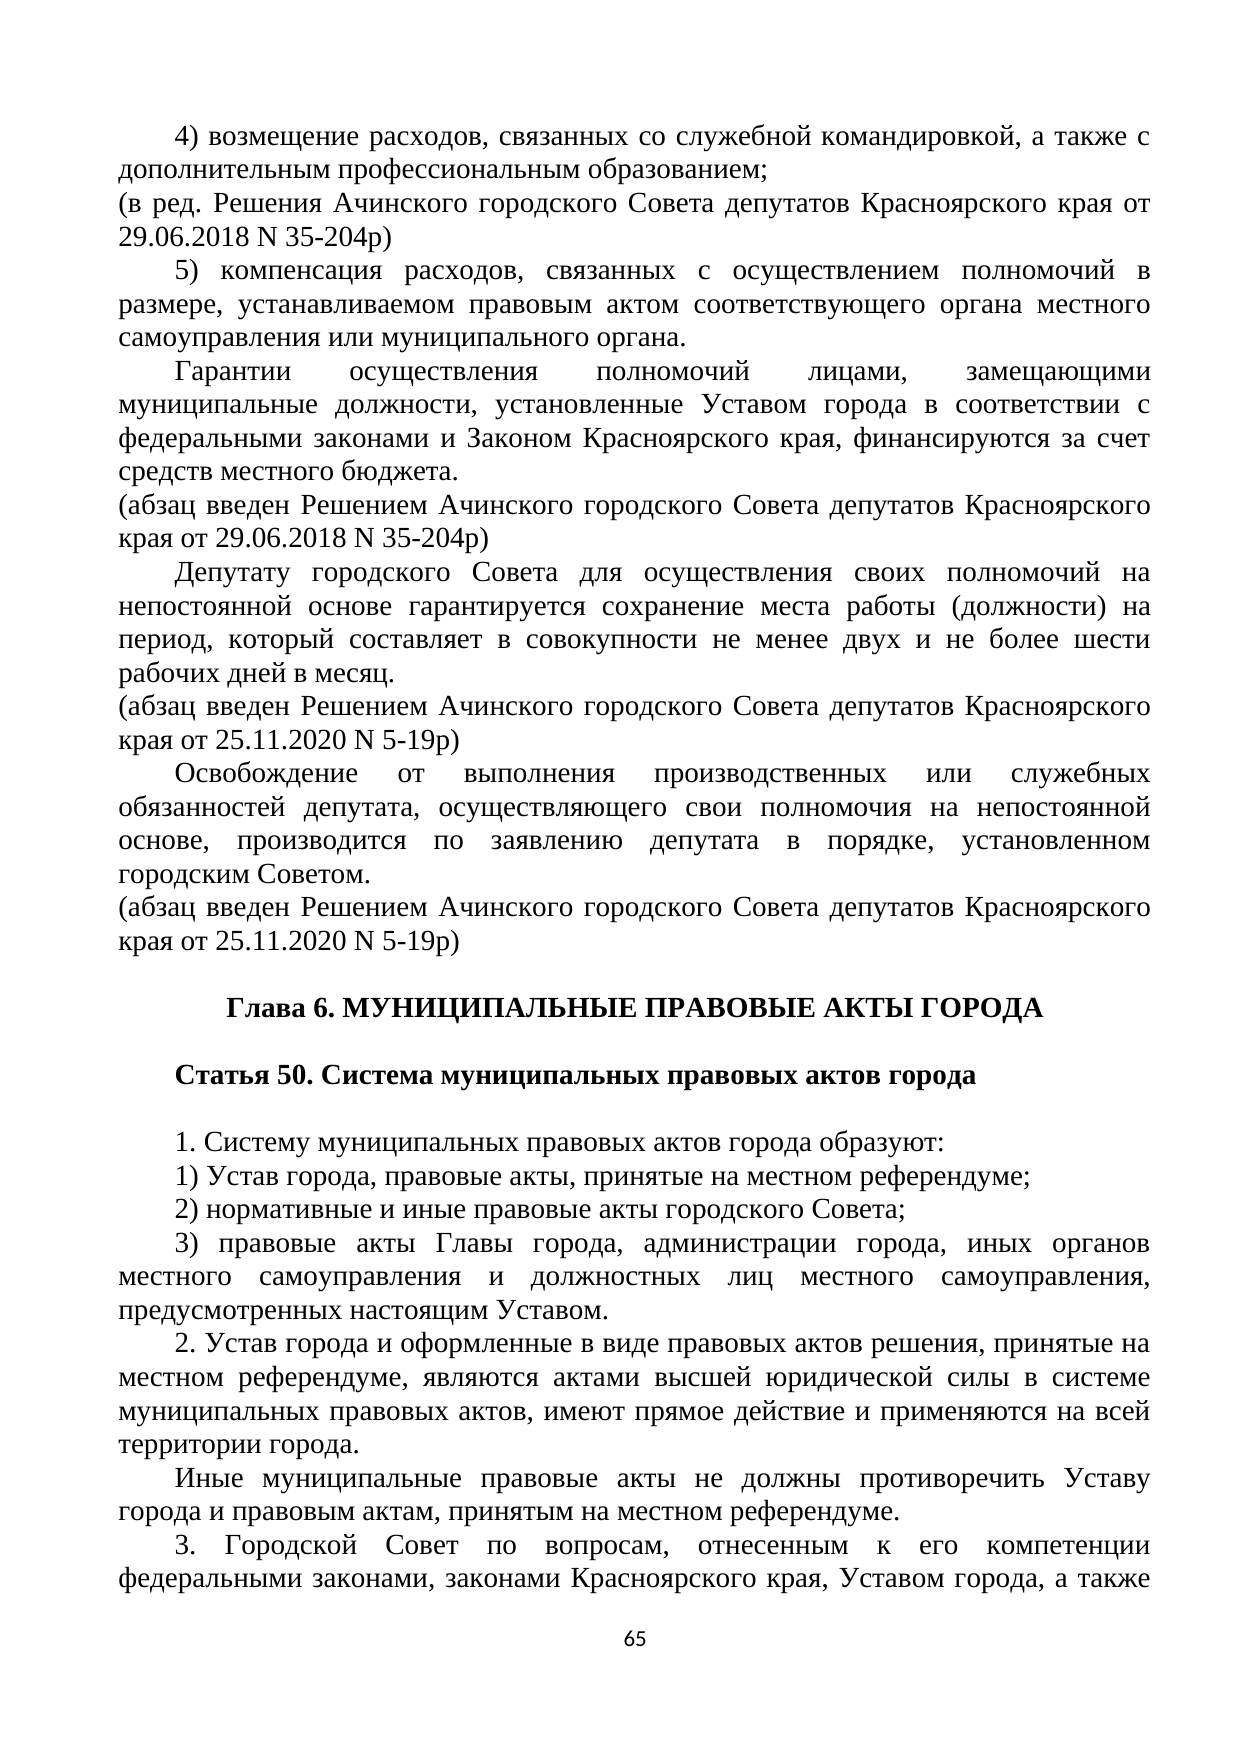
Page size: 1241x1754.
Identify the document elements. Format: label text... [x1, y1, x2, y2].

text 4) возмещение расходов, связанных со служебной командировкой, а также с дополнительным профессиональным образованием; [118, 118, 1152, 185]
title Глава 6. МУНИЦИПАЛЬНЫЕ ПРАВОВЫЕ АКТЫ ГОРОДА [118, 990, 1152, 1024]
text (абзац введен Решением Ачинского городского Совета депутатов Красноярского края от 29.06.2018 N 35-204р) [118, 487, 1152, 554]
title Статья 50. Система муниципальных правовых актов города [118, 1057, 1152, 1091]
text 2. Устав города и оформленные в виде правовых актов решения, принятые на местном референдуме, являются актами высшей юридической силы в системе муниципальных правовых актов, имеют прямое действие и применяются на всей территории города. [118, 1326, 1152, 1460]
text 1) Устав города, правовые акты, принятые на местном референдуме; [118, 1158, 1152, 1191]
text (абзац введен Решением Ачинского городского Совета депутатов Красноярского края от 25.11.2020 N 5-19р) [118, 889, 1152, 957]
text (в ред. Решения Ачинского городского Совета депутатов Красноярского края от 29.06.2018 N 35-204р) [118, 185, 1152, 252]
text 3) правовые акты Главы города, администрации города, иных органов местного самоуправления и должностных лиц местного самоуправления, предусмотренных настоящим Уставом. [118, 1225, 1152, 1326]
text 2) нормативные и иные правовые акты городского Совета; [118, 1191, 1152, 1225]
text Иные муниципальные правовые акты не должны противоречить Уставу города и правовым актам, принятым на местном референдуме. [118, 1460, 1152, 1527]
text 1. Систему муниципальных правовых актов города образуют: [118, 1124, 1152, 1158]
text 5) компенсация расходов, связанных с осуществлением полномочий в размере, устанавливаемом правовым актом соответствующего органа местного самоуправления или муниципального органа. [118, 252, 1152, 353]
text Гарантии осуществления полномочий лицами, замещающими муниципальные должности, установленные Уставом города в соответствии с федеральными законами и Законом Красноярского края, финансируются за счет средств местного бюджета. [118, 353, 1152, 487]
text (абзац введен Решением Ачинского городского Совета депутатов Красноярского края от 25.11.2020 N 5-19р) [118, 688, 1152, 755]
text Освобождение от выполнения производственных или служебных обязанностей депутата, осуществляющего свои полномочия на непостоянной основе, производится по заявлению депутата в порядке, установленном городским Советом. [118, 755, 1152, 889]
text Депутату городского Совета для осуществления своих полномочий на непостоянной основе гарантируется сохранение места работы (должности) на период, который составляет в совокупности не менее двух и не более шести рабочих дней в месяц. [118, 554, 1152, 688]
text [118, 1527, 1152, 1594]
